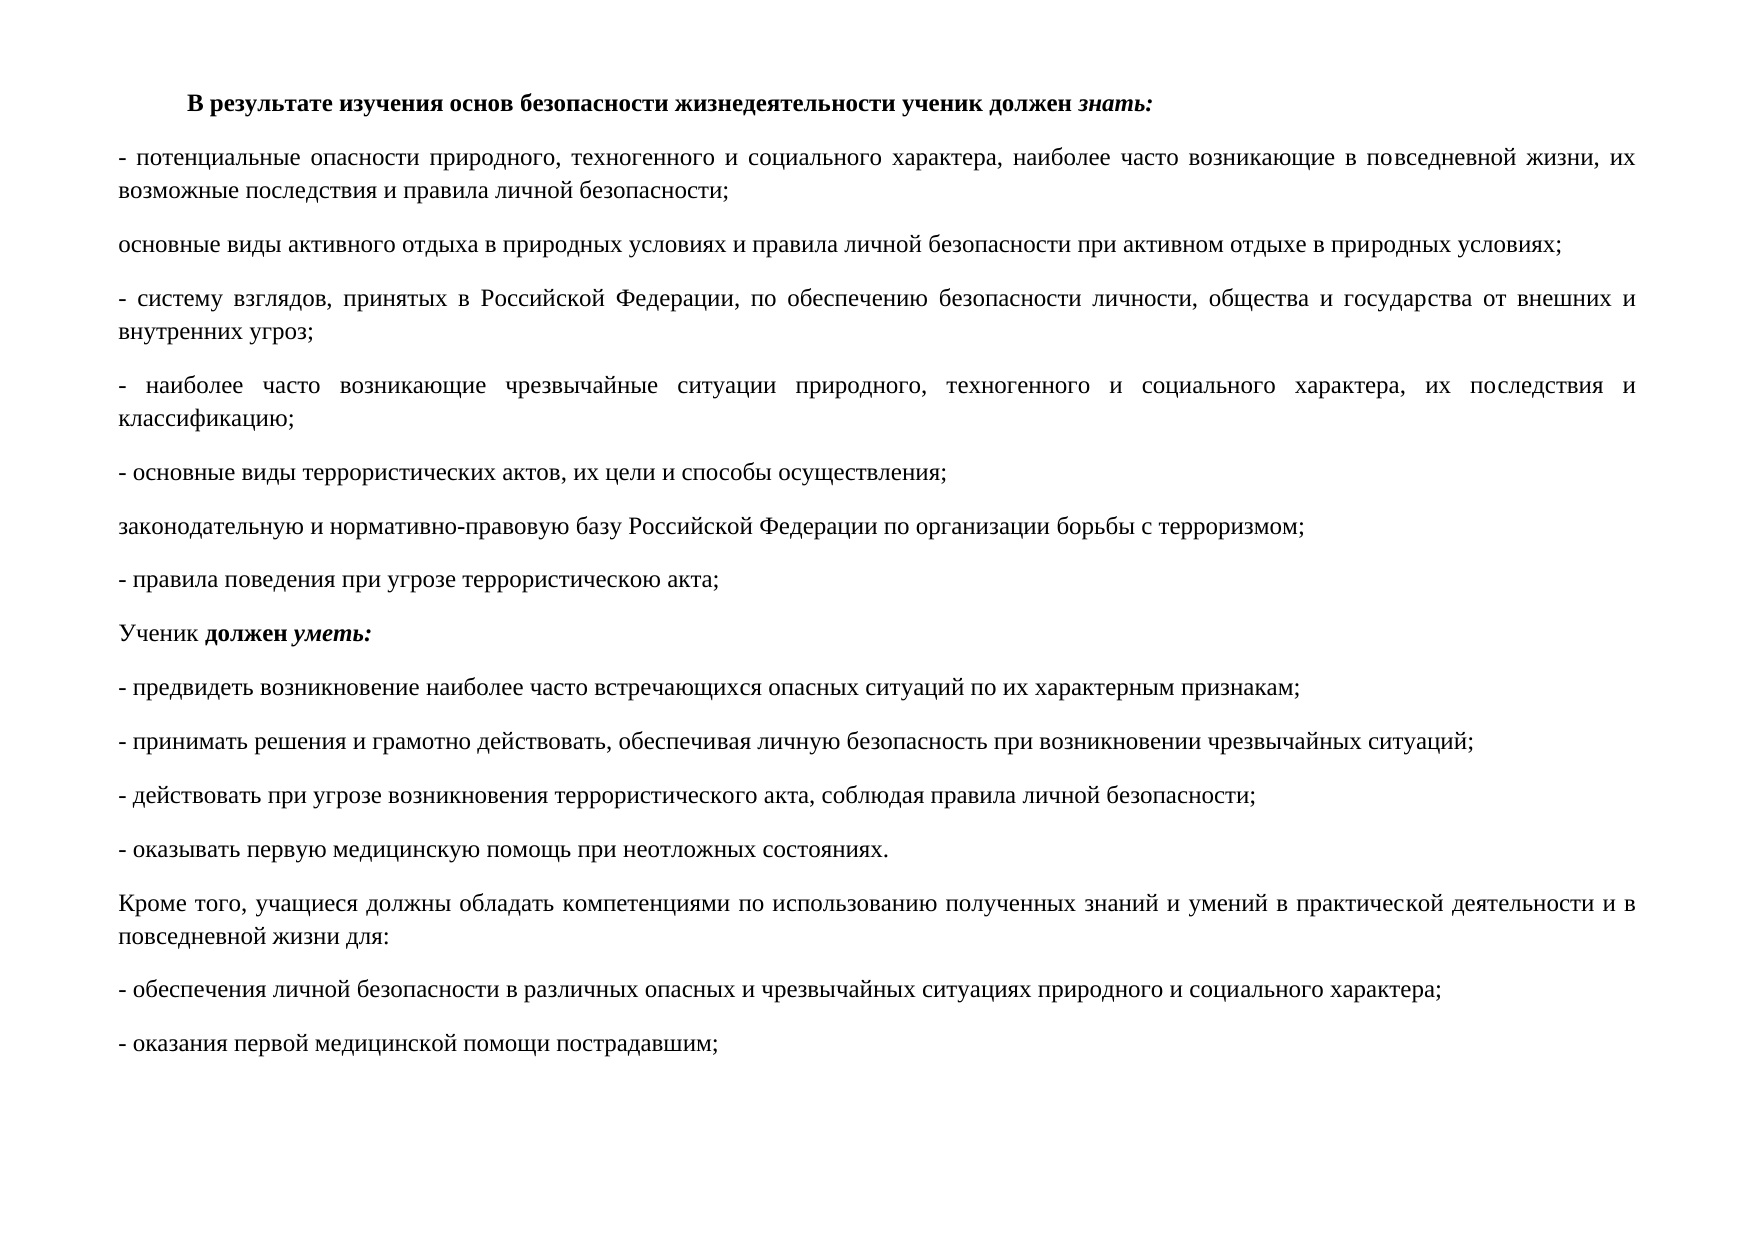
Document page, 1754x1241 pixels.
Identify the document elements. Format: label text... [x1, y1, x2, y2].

text законодательную и нормативно-правовую базу Российской Федерации по организации борьбы с терроризмом; [118, 511, 1636, 539]
text Ученик должен уметь: [118, 618, 1636, 647]
text - правила поведения при угрозе террористическою акта; [118, 564, 1636, 593]
text Кроме того, учащиеся должны обладать компетенциями по использованию полученных знаний и умений в практической деятельности и в повседневной жизни для: [118, 888, 1636, 949]
text В результате изучения основ безопасности жизнедеятельности ученик должен знать: [118, 88, 1636, 117]
text - основные виды террористических актов, их цели и способы осуществления; [118, 457, 1636, 486]
text - принимать решения и грамотно действовать, обеспечивая личную безопасность при возникновении чрезвычайных ситуаций; [118, 726, 1636, 755]
text - действовать при угрозе возникновения террористического акта, соблюдая правила личной безопасности; [118, 780, 1636, 809]
text - предвидеть возникновение наиболее часто встречающихся опасных ситуаций по их характерным признакам; [118, 672, 1636, 701]
text - наиболее часто возникающие чрезвычайные ситуации природного, техногенного и социального характера, их последствия и классификацию; [118, 370, 1636, 432]
text - оказывать первую медицинскую помощь при неотложных состояниях. [118, 834, 1636, 863]
text - оказания первой медицинской помощи пострадавшим; [118, 1028, 1636, 1057]
text - систему взглядов, принятых в Российской Федерации, по обеспечению безопасности личности, общества и государства от внешних и внутренних угроз; [118, 283, 1636, 345]
text - обеспечения личной безопасности в различных опасных и чрезвычайных ситуациях природного и социального характера; [118, 974, 1636, 1003]
text - потенциальные опасности природного, техногенного и социального характера, наиболее часто возникающие в повседневной жизни, их возможные последствия и правила личной безопасности; [118, 142, 1636, 204]
text основные виды активного отдыха в природных условиях и правила личной безопасности при активном отдыхе в природных условиях; [118, 229, 1636, 258]
